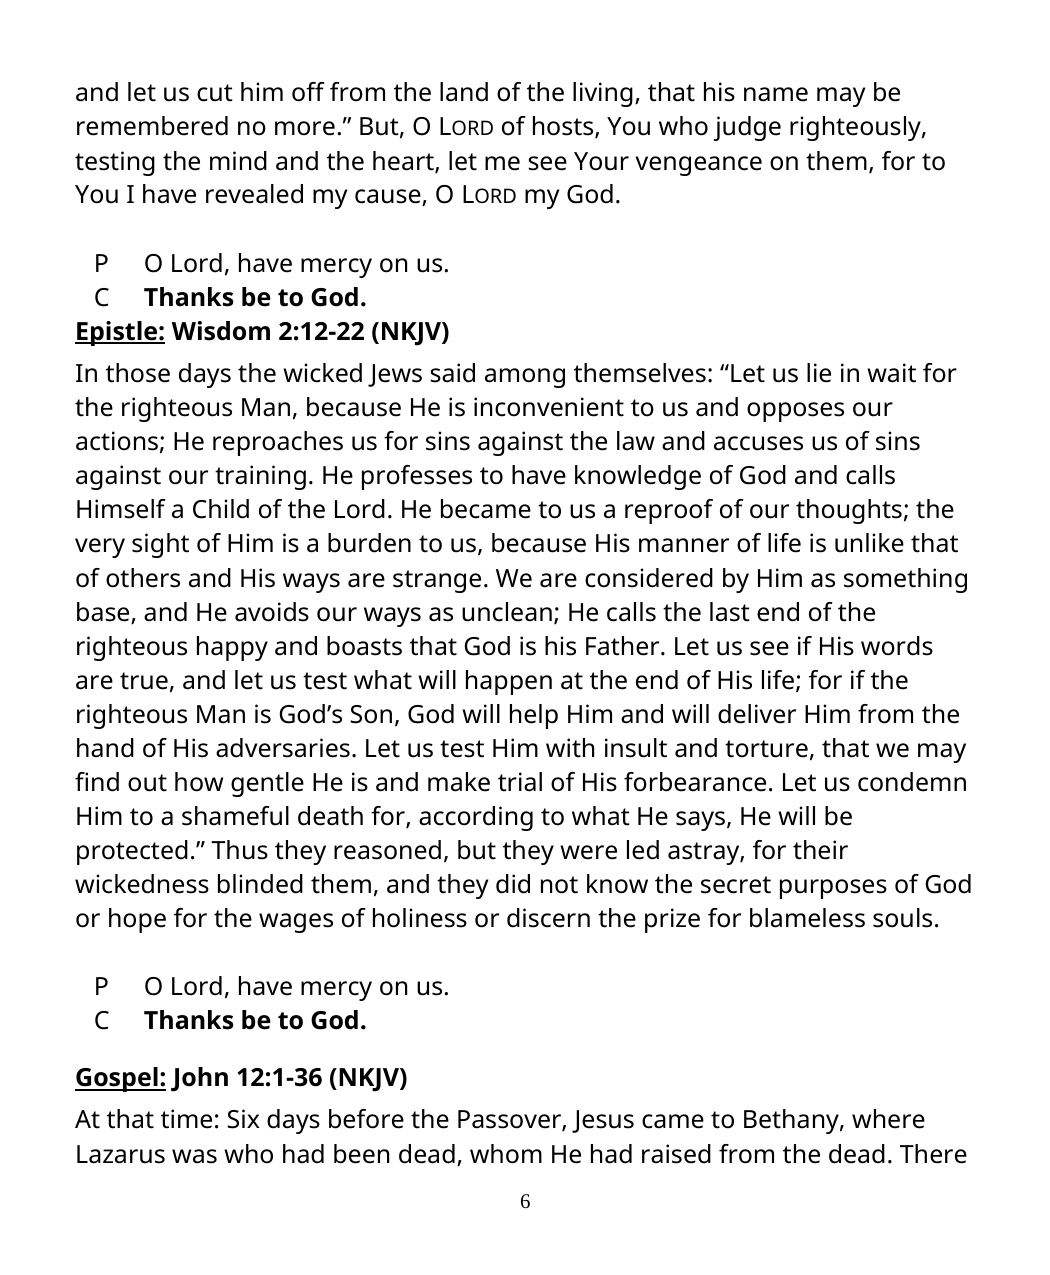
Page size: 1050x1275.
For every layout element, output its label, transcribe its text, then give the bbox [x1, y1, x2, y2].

text Epistle: Wisdom 2:12-22 (NKJV) [75, 313, 975, 347]
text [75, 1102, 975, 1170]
text P O Lord, have mercy on us. [94, 969, 975, 1003]
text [75, 75, 975, 211]
text In those days the wicked Jews said among themselves: “Let us lie in wait for the righteous Man, because He is inconvenient to us and opposes our actions; He reproaches us for sins against the law and accuses us of sins against our training. He professes to have knowledge of God and calls Himself a Child of the Lord. He became to us a reproof of our thoughts; the very sight of Him is a burden to us, because His manner of life is unlike that of others and His ways are strange. We are considered by Him as something base, and He avoids our ways as unclean; He calls the last end of the righteous happy and boasts that God is his Father. Let us see if His words are true, and let us test what will happen at the end of His life; for if the righteous Man is God’s Son, God will help Him and will deliver Him from the hand of His adversaries. Let us test Him with insult and torture, that we may find out how gentle He is and make trial of His forbearance. Let us condemn Him to a shameful death for, according to what He says, He will be protected.” Thus they reasoned, but they were led astray, for their wickedness blinded them, and they did not know the secret purposes of God or hope for the wages of holiness or discern the prize for blameless souls. [75, 356, 975, 935]
text C Thanks be to God. [94, 1003, 975, 1037]
text P O Lord, have mercy on us. [94, 245, 975, 279]
text C Thanks be to God. [94, 279, 975, 313]
text Gospel: John 12:1-36 (NKJV) [75, 1060, 975, 1094]
